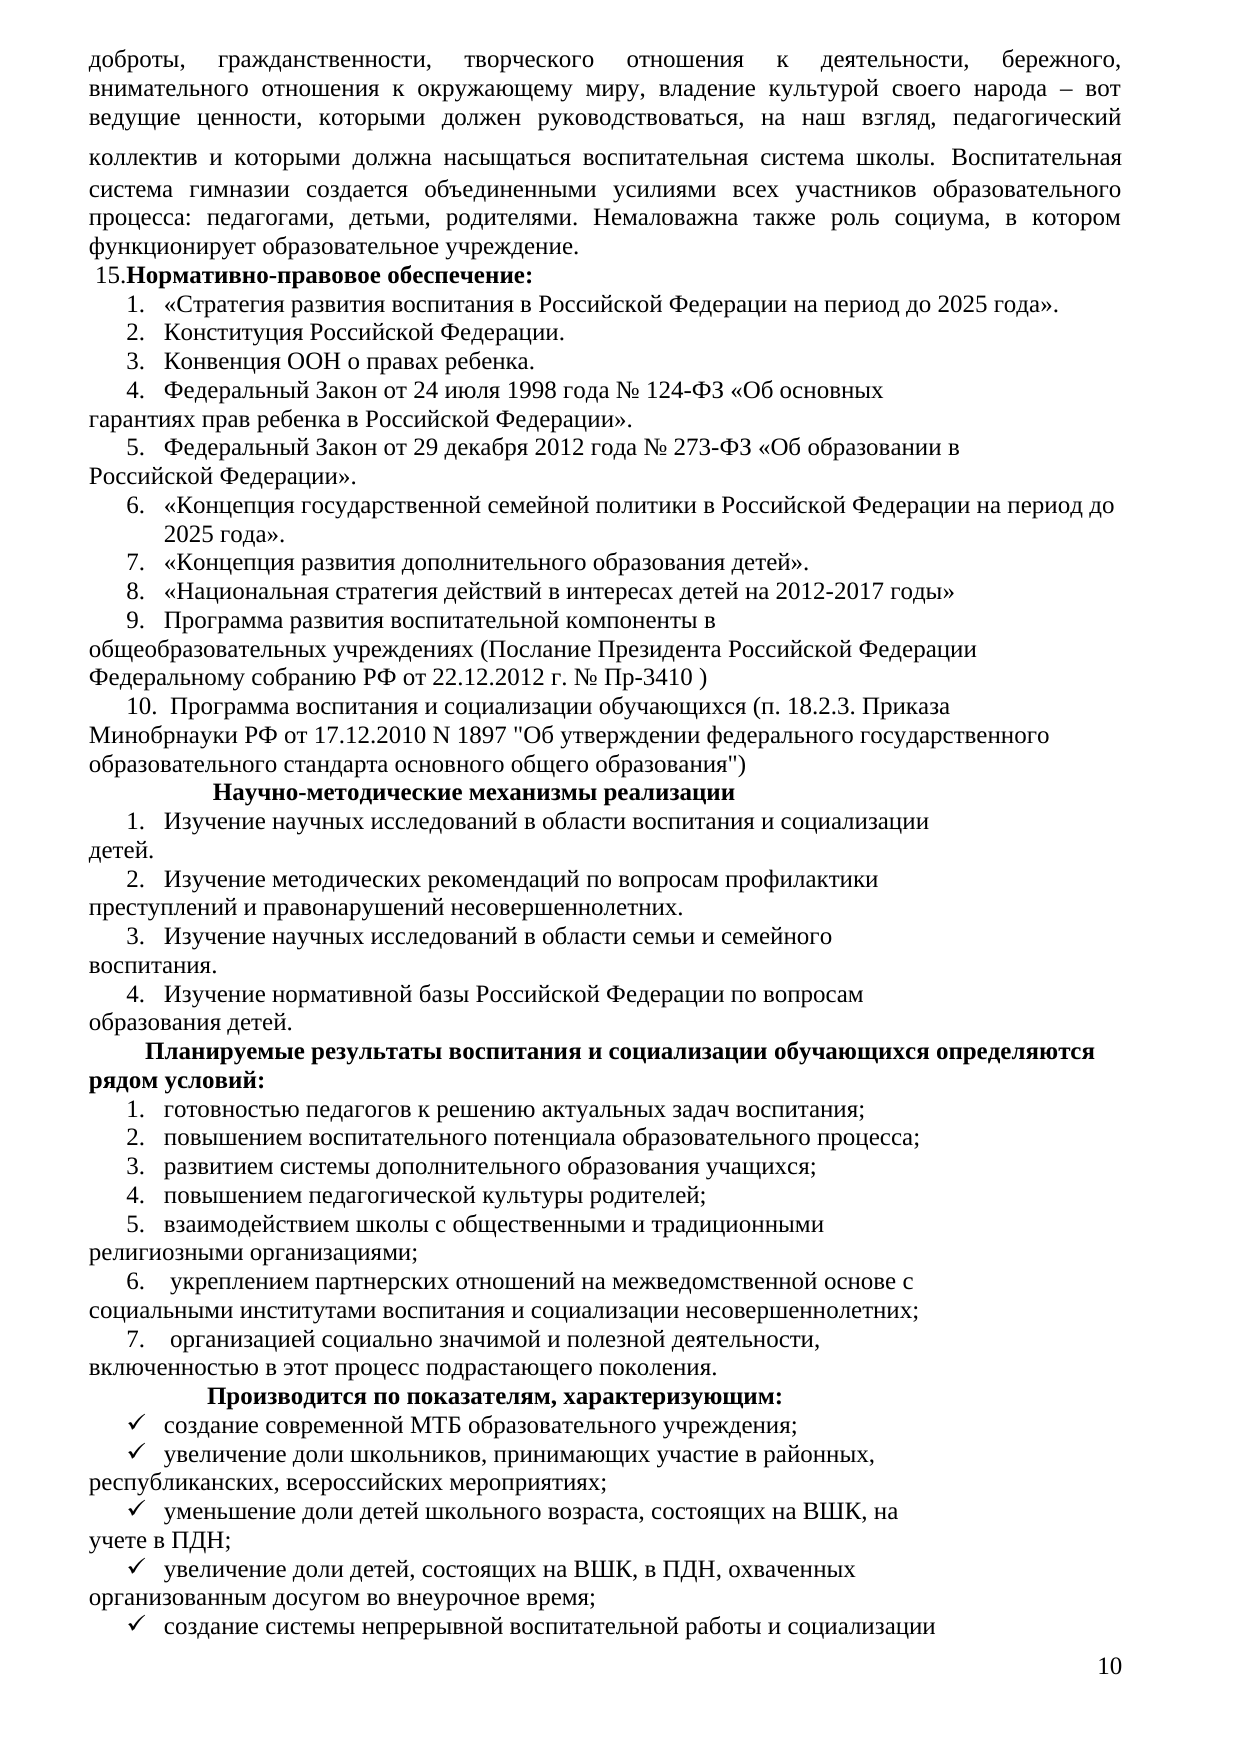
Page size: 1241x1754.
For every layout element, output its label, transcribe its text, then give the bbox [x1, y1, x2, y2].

text Планируемые результаты воспитания и социализации обучающихся определяются рядом условий: [89, 1036, 1122, 1094]
list организацией социально значимой и полезной деятельности, [126, 1324, 1122, 1352]
text воспитания. [89, 950, 1122, 979]
list повышением педагогической культуры родителей; [126, 1180, 1122, 1209]
text Минобрнауки РФ от 17.12.2010 N 1897 "Об утверждении федерального государственного образовательного стандарта основного общего образования") [89, 720, 1122, 777]
list уменьшение доли детей школьного возраста, состоящих на ВШК, на [126, 1496, 1122, 1525]
list Федеральный Закон от 24 июля 1998 года № 124-ФЗ «Об основных [126, 375, 1122, 404]
list «Концепция развития дополнительного образования детей». [126, 547, 1122, 576]
list увеличение доли школьников, принимающих участие в районных, [126, 1439, 1122, 1467]
list Изучение научных исследований в области семьи и семейного [126, 921, 1122, 950]
text детей. [89, 835, 1122, 864]
text включенностью в этот процесс подрастающего поколения. [89, 1352, 1122, 1381]
text социальными институтами воспитания и социализации несовершеннолетних; [89, 1295, 1122, 1324]
list развитием системы дополнительного образования учащихся; [126, 1151, 1122, 1180]
list Программа развития воспитательной компоненты в [126, 605, 1122, 634]
list Федеральный Закон от 29 декабря 2012 года № 273-ФЗ «Об образовании в [126, 432, 1122, 461]
list Программа воспитания и социализации обучающихся (п. 18.2.3. Приказа [126, 691, 1122, 720]
list Изучение научных исследований в области воспитания и социализации [126, 806, 1122, 835]
text Российской Федерации». [89, 461, 1122, 490]
text общеобразовательных учреждениях (Послание Президента Российской Федерации Федеральному собранию РФ от 22.12.2012 г. № Пр-3410 ) [89, 634, 1122, 691]
text образования детей. [89, 1007, 1122, 1036]
text гарантиях прав ребенка в Российской Федерации». [89, 404, 1122, 432]
list готовностью педагогов к решению актуальных задач воспитания; [126, 1094, 1122, 1122]
text организованным досугом во внеурочное время; [89, 1582, 1122, 1611]
list «Национальная стратегия действий в интересах детей на 2012-2017 годы» [126, 576, 1122, 605]
list укреплением партнерских отношений на межведомственной основе с [126, 1266, 1122, 1295]
list создание современной МТБ образовательного учреждения; [126, 1410, 1122, 1439]
list Конвенция ООН о правах ребенка. [126, 346, 1122, 375]
text религиозными организациями; [89, 1237, 1122, 1266]
text республиканских, всероссийских мероприятиях; [89, 1467, 1122, 1496]
list создание системы непрерывной воспитательной работы и социализации [126, 1611, 1122, 1640]
list «Концепция государственной семейной политики в Российской Федерации на период до 2025 года». [126, 490, 1122, 547]
list Изучение нормативной базы Российской Федерации по вопросам [126, 979, 1122, 1007]
list Конституция Российской Федерации. [126, 317, 1122, 346]
list повышением воспитательного потенциала образовательного процесса; [126, 1122, 1122, 1151]
list взаимодействием школы с общественными и традиционными [126, 1209, 1122, 1237]
text 15.Нормативно-правовое обеспечение: [89, 260, 1122, 289]
list «Стратегия развития воспитания в Российской Федерации на период до 2025 года». [126, 289, 1122, 317]
list Изучение методических рекомендаций по вопросам профилактики [126, 864, 1122, 892]
text Производится по показателям, характеризующим: [207, 1381, 1122, 1410]
list увеличение доли детей, состоящих на ВШК, в ПДН, охваченных [126, 1554, 1122, 1582]
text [89, 44, 1122, 260]
text преступлений и правонарушений несовершеннолетних. [89, 892, 1122, 921]
text Научно-методические механизмы реализации [213, 777, 1122, 806]
text учете в ПДН; [89, 1525, 1122, 1554]
